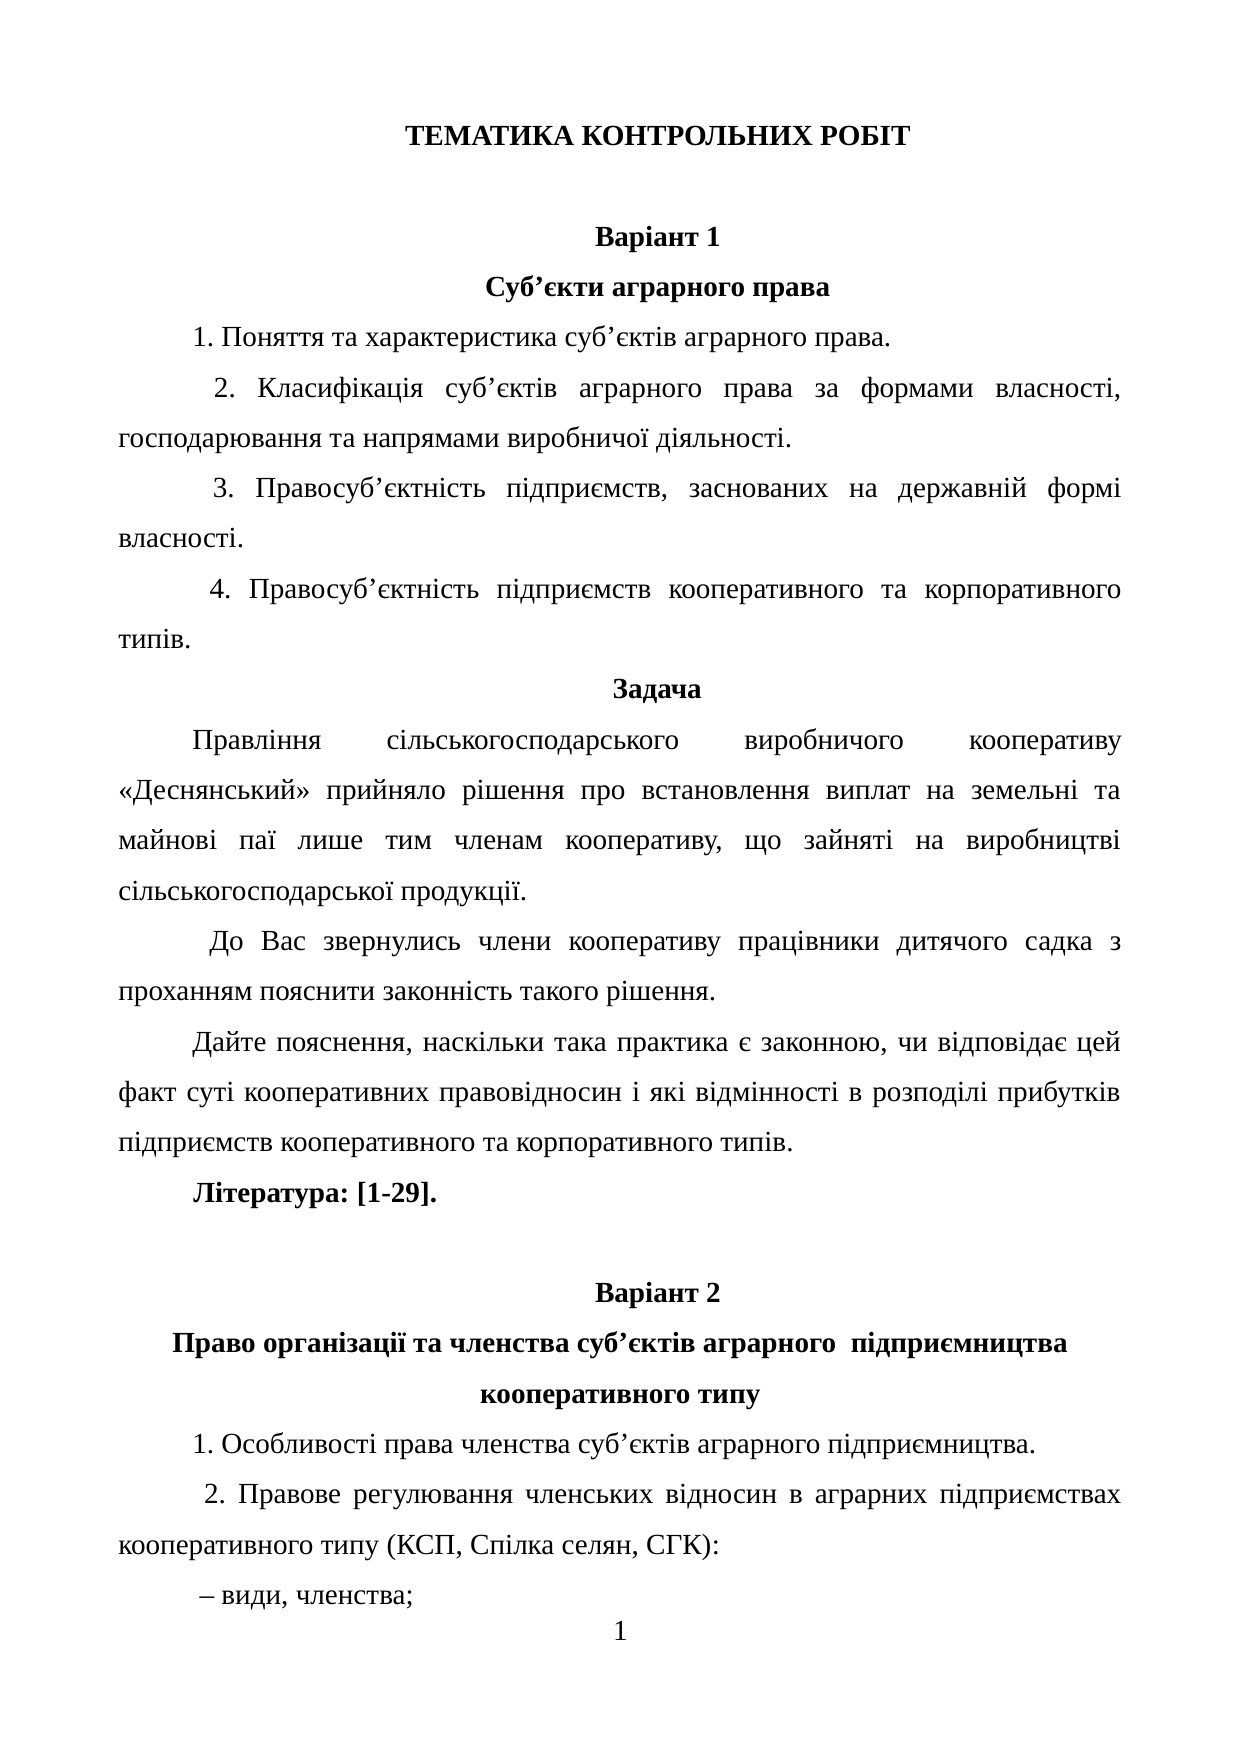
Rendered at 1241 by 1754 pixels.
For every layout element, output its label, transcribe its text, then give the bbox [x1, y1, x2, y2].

text Задача [118, 672, 1122, 705]
text Право організації та членства суб’єктів аграрного підприємництва кооперативного типу [118, 1326, 1122, 1409]
text Варіант 2 [118, 1275, 1122, 1309]
text Дайте пояснення, наскільки така практика є законною, чи відповідає цей факт суті кооперативних правовідносин і які відмінності в розподілі прибутків підприємств кооперативного та корпоративного типів. [118, 1024, 1122, 1158]
text 4. Правосуб’єктність підприємств кооперативного та корпоративного типів. [118, 571, 1122, 655]
text 2. Класифікація суб’єктів аграрного права за формами власності, господарювання та напрямами виробничої діяльності. [118, 370, 1122, 453]
text Література: [1-29]. [118, 1175, 1122, 1208]
text До Вас звернулись члени кооперативу працівники дитячого садка з проханням пояснити законність такого рішення. [118, 923, 1122, 1007]
text Варіант 1 [118, 219, 1122, 252]
text ТЕМАТИКА КОНТРОЛЬНИХ РОБІТ [118, 118, 1122, 152]
text Суб’єкти аграрного права [118, 269, 1122, 303]
text 2. Правове регулювання членських відносин в аграрних підприємствах кооперативного типу (КСП, Спілка селян, СГК): [118, 1477, 1122, 1560]
text 1. Поняття та характеристика суб’єктів аграрного права. [118, 319, 1122, 353]
text 1. Особливості права членства суб’єктів аграрного підприємництва. [118, 1426, 1122, 1460]
text – види, членства; [118, 1577, 1122, 1611]
text 3. Правосуб’єктність підприємств, заснованих на державній формі власності. [118, 470, 1122, 554]
text Правління сільськогосподарського виробничого кооперативу «Деснянський» прийняло рішення про встановлення виплат на земельні та майнові паї лише тим членам кооперативу, що зайняті на виробництві сільськогосподарської продукції. [118, 722, 1122, 906]
